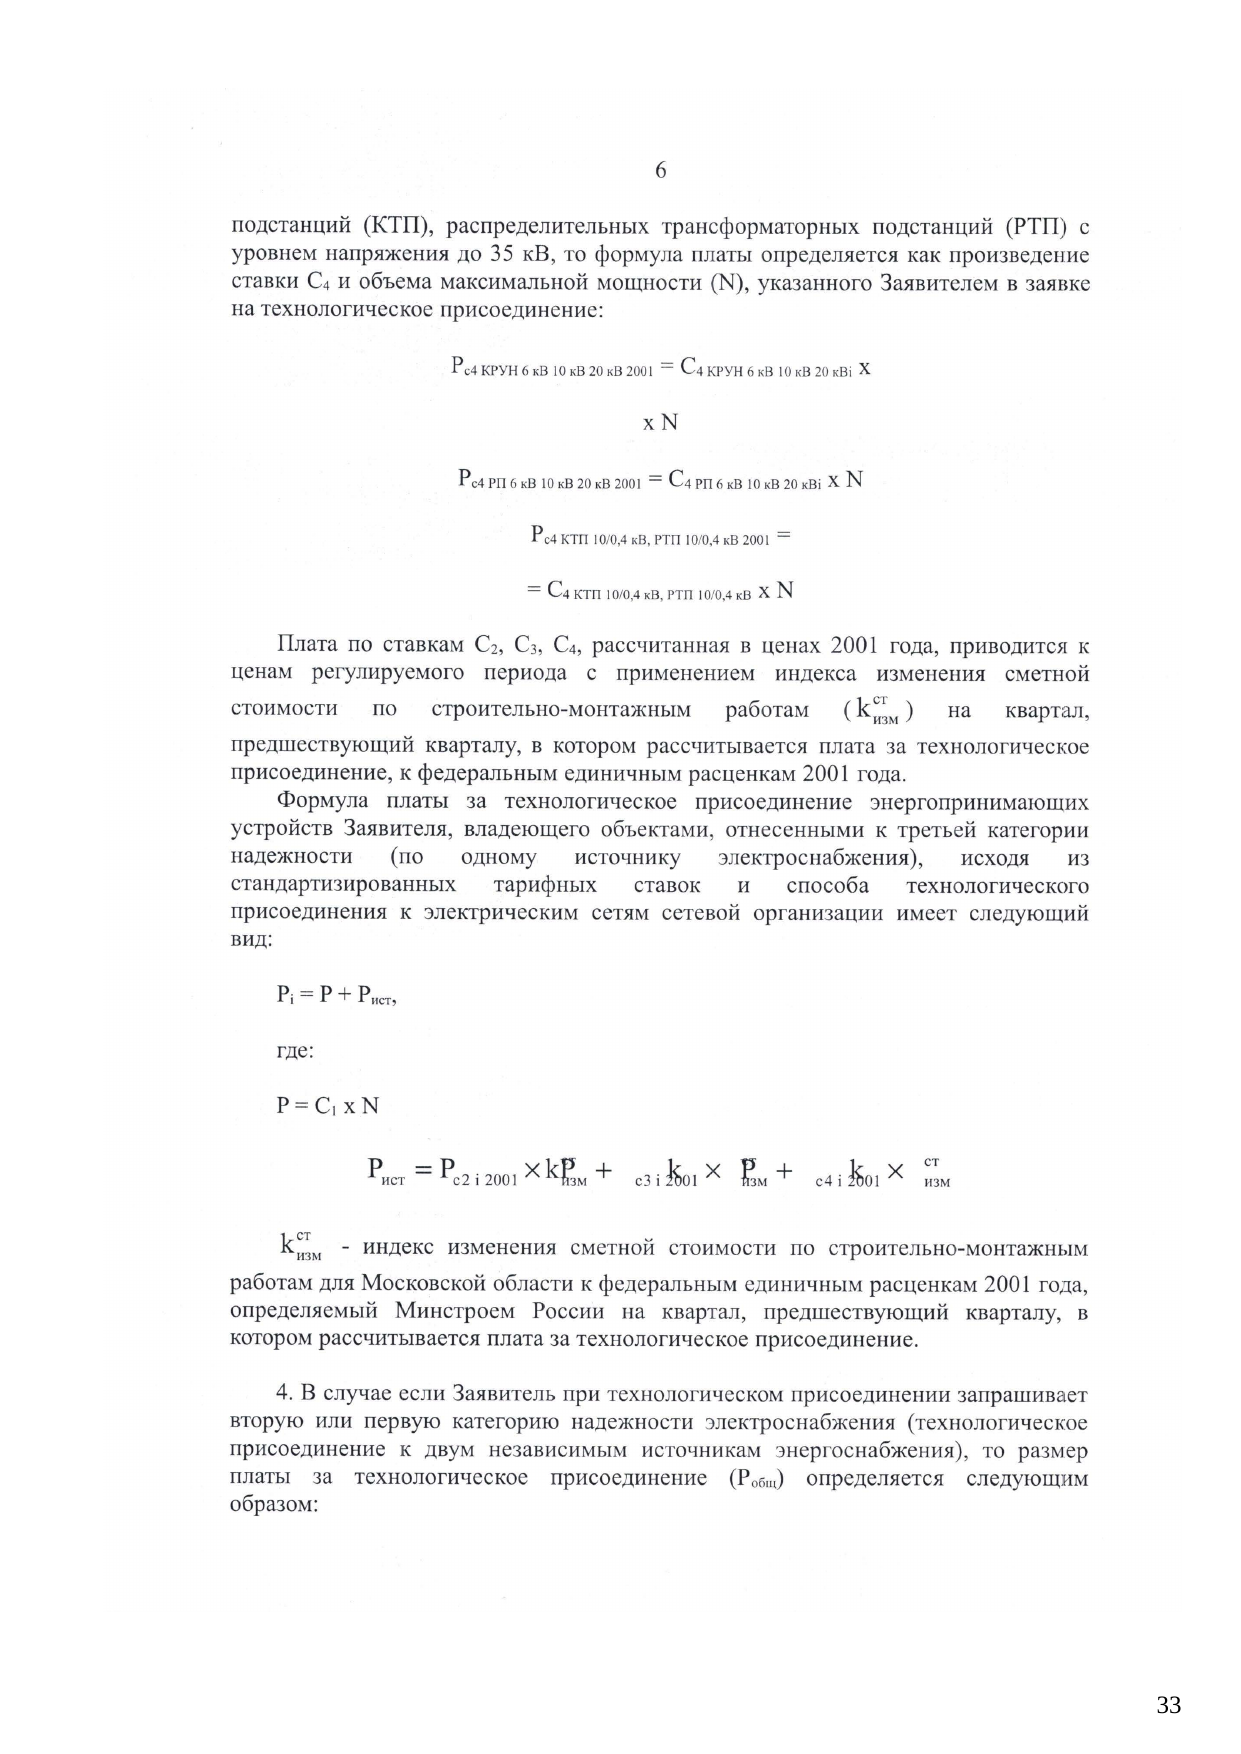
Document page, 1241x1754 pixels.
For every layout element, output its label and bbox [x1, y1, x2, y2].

picture [103, 88, 1182, 1612]
